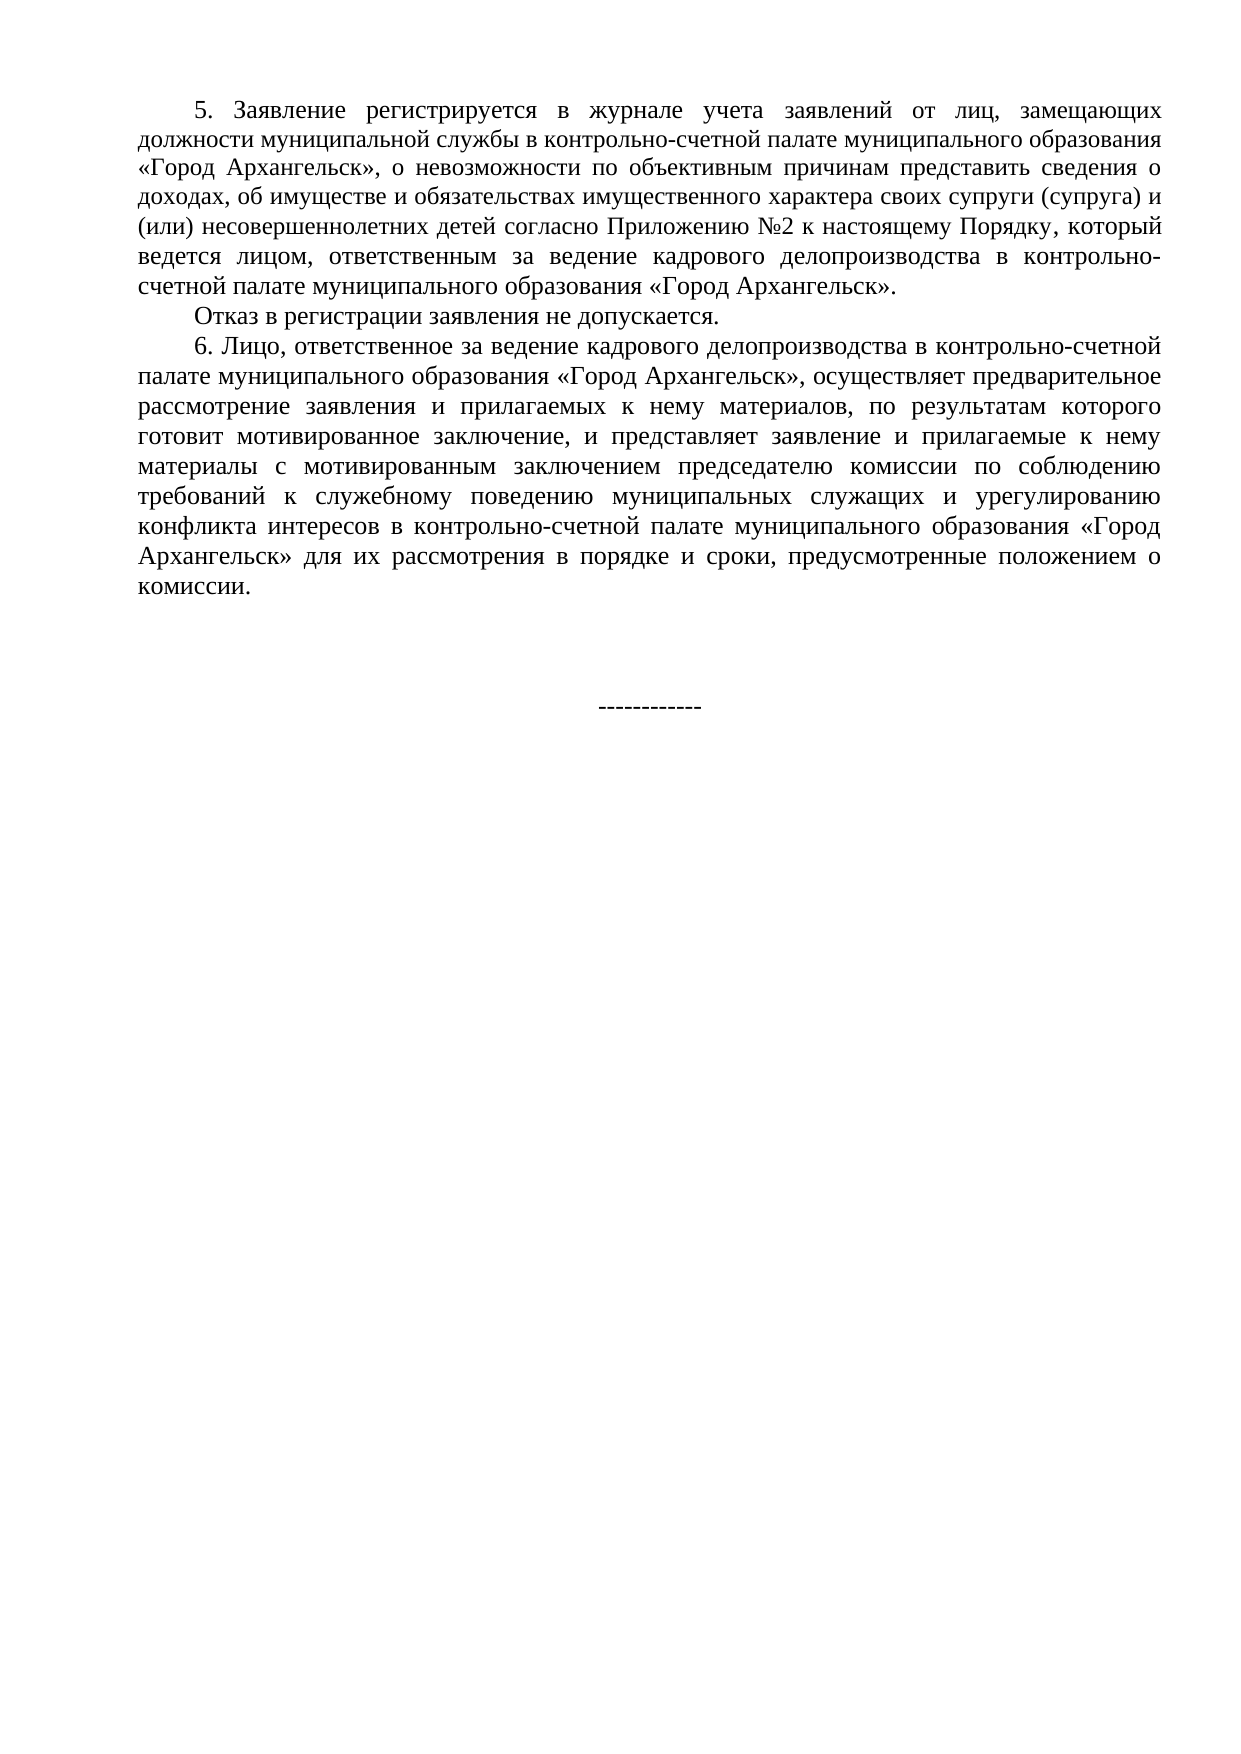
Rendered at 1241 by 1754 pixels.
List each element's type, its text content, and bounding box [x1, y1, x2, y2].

text ------------ [138, 690, 1162, 720]
text 5. Заявление регистрируется в журнале учета заявлений от лиц, замещающих должности муниципальной службы в контрольно-счетной палате муниципального образования «Город Архангельск», о невозможности по объективным причинам представить сведения о доходах, об имуществе и обязательствах имущественного характера своих супруги (супруга) и (или) несовершеннолетних детей согласно Приложению №2 к настоящему Порядку, который ведется лицом, ответственным за ведение кадрового делопроизводства в контрольно-счетной палате муниципального образования «Город Архангельск». [138, 94, 1162, 300]
text Отказ в регистрации заявления не допускается. [138, 300, 1162, 330]
text 6. Лицо, ответственное за ведение кадрового делопроизводства в контрольно-счетной палате муниципального образования «Город Архангельск», осуществляет предварительное рассмотрение заявления и прилагаемых к нему материалов, по результатам которого готовит мотивированное заключение, и представляет заявление и прилагаемые к нему материалы с мотивированным заключением председателю комиссии по соблюдению требований к служебному поведению муниципальных служащих и урегулированию конфликта интересов в контрольно-счетной палате муниципального образования «Город Архангельск» для их рассмотрения в порядке и сроки, предусмотренные положением о комиссии. [138, 330, 1162, 600]
